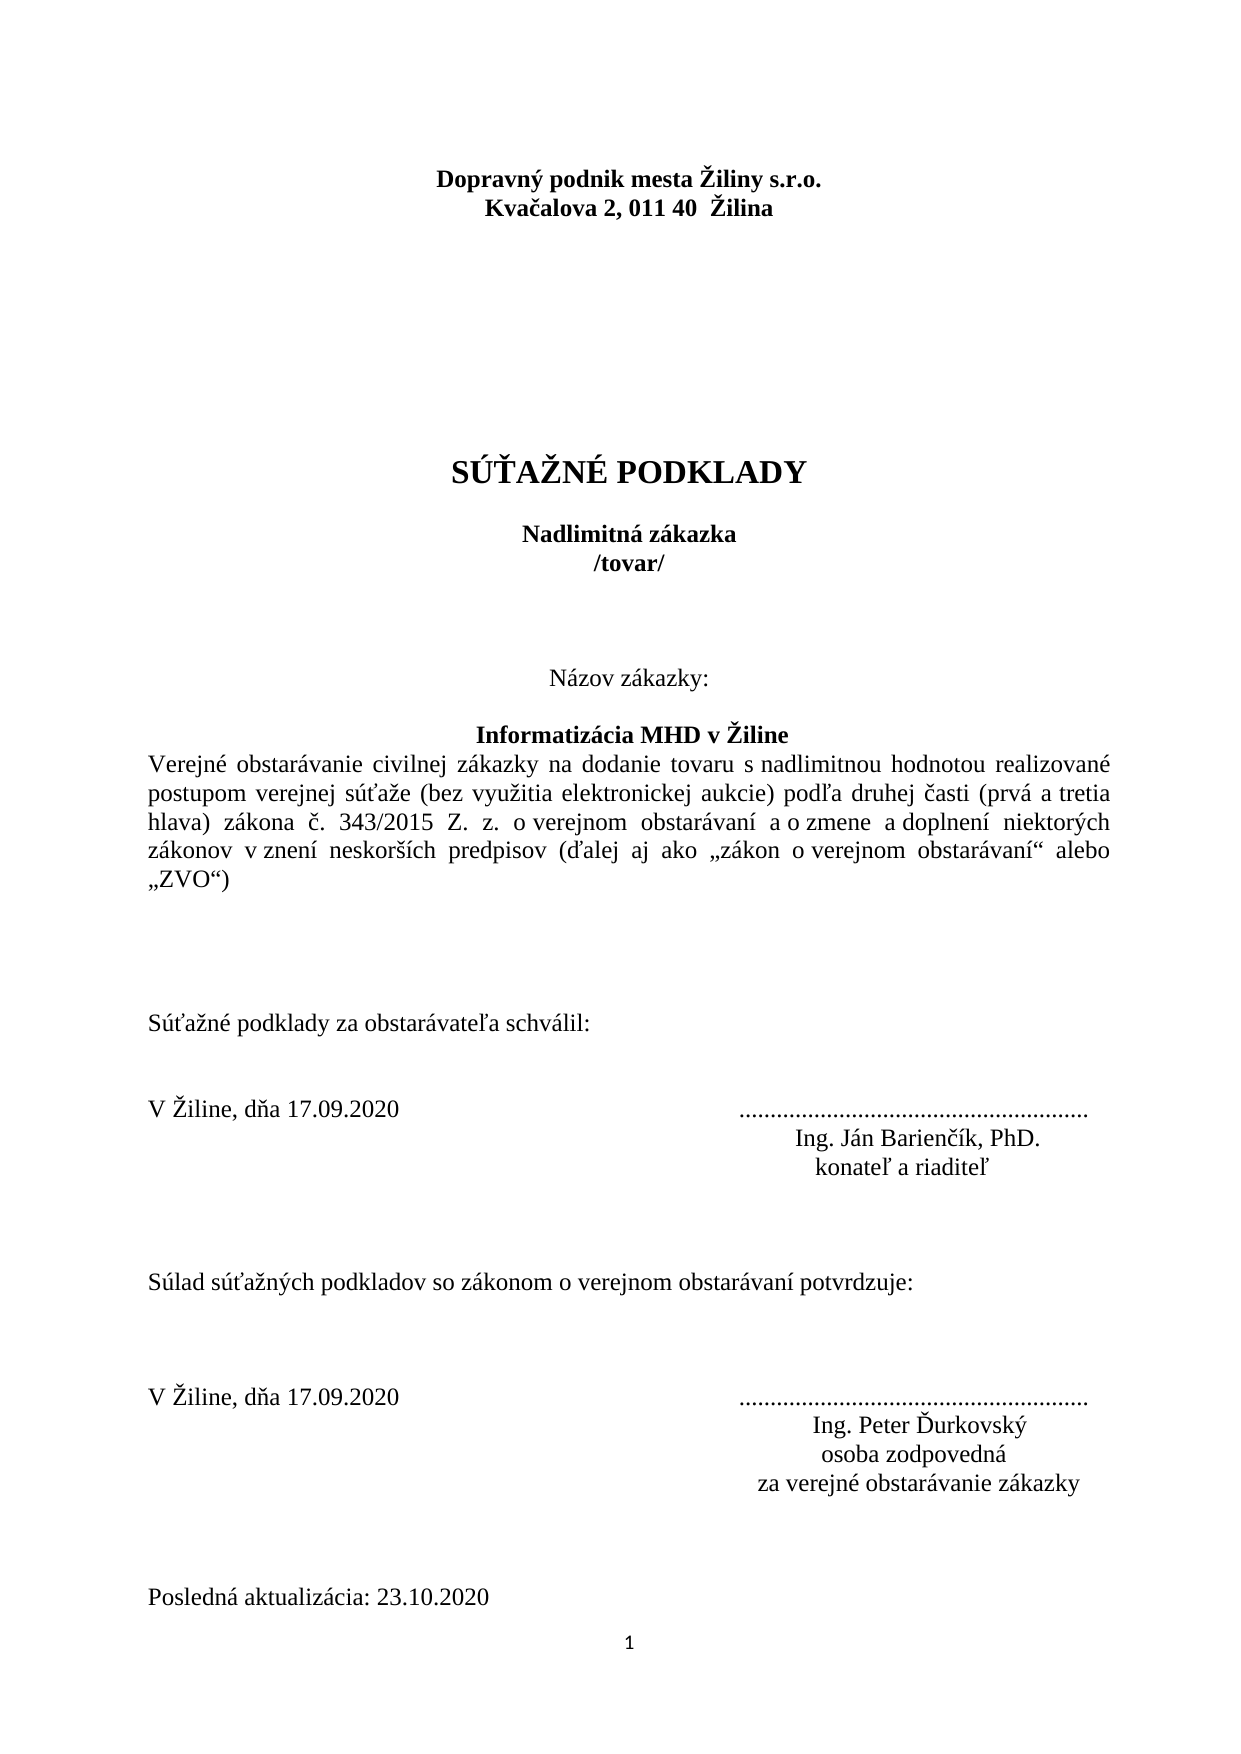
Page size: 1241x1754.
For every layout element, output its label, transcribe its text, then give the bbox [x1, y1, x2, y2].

text /tovar/ [148, 548, 1110, 577]
text Názov zákazky: [148, 663, 1110, 692]
text konateľ a riaditeľ [148, 1152, 1110, 1180]
text V Žiline, dňa 17.09.2020 ........................................................ [148, 1382, 1110, 1410]
text osoba zodpovedná [148, 1439, 1110, 1468]
text Ing. Peter Ďurkovský [148, 1410, 1110, 1439]
text V Žiline, dňa 17.09.2020 ........................................................ [148, 1094, 1110, 1123]
text Kvačalova 2, 011 40 Žilina [148, 193, 1110, 222]
text za verejné obstarávanie zákazky [694, 1468, 1110, 1497]
text Informatizácia MHD v Žiline [148, 720, 1110, 749]
text Súlad súťažných podkladov so zákonom o verejnom obstarávaní potvrdzuje: [148, 1267, 1110, 1295]
text Súťažné podklady za obstarávateľa schválil: [148, 1008, 1110, 1037]
text SÚŤAŽNÉ PODKLADY [148, 452, 1110, 490]
text Posledná aktualizácia: 23.10.2020 [148, 1582, 1110, 1611]
text Dopravný podnik mesta Žiliny s.r.o. [148, 164, 1110, 193]
text Verejné obstarávanie civilnej zákazky na dodanie tovaru s nadlimitnou hodnotou realizované postupom verejnej súťaže (bez využitia elektronickej aukcie) podľa druhej časti (prvá a tretia hlava) zákona č. 343/2015 Z. z. o verejnom obstarávaní a o zmene a doplnení niektorých zákonov v znení neskorších predpisov (ďalej aj ako „zákon o verejnom obstarávaní“ alebo „ZVO“) [148, 749, 1110, 893]
text Nadlimitná zákazka [148, 519, 1110, 548]
text Ing. Ján Barienčík, PhD. [148, 1123, 1110, 1152]
